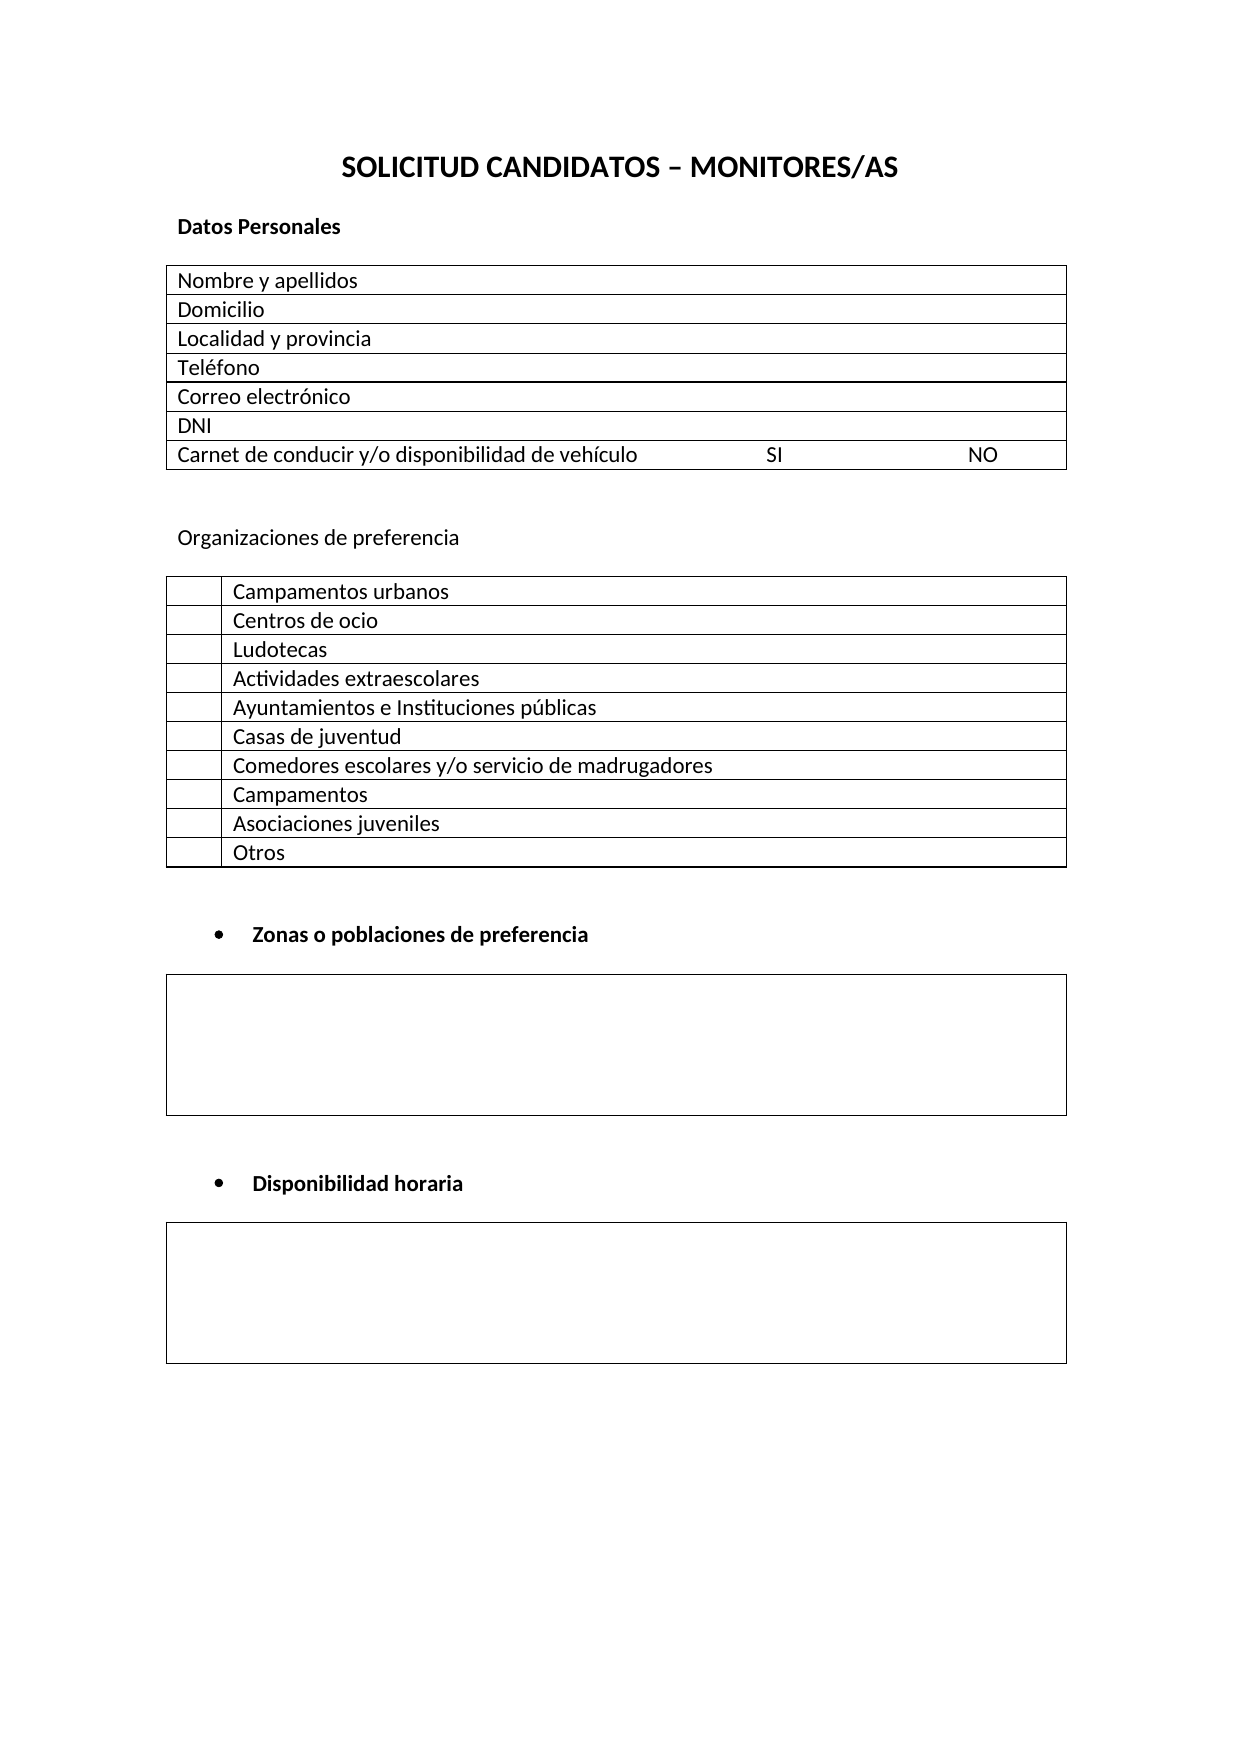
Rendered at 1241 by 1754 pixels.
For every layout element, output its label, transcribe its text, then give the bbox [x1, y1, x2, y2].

table_cell Comedores escolares y/o servicio de madrugadores [222, 751, 1066, 779]
table_cell Domicilio [167, 295, 1066, 323]
table_cell Actividades extraescolares [222, 664, 1066, 692]
table_cell Centros de ocio [222, 606, 1066, 634]
table_cell [167, 606, 221, 634]
text Organizaciones de preferencia [177, 523, 1063, 551]
table_cell Campamentos [222, 780, 1066, 808]
table_cell Correo electrónico [167, 383, 1066, 411]
table_cell Teléfono [167, 354, 1066, 381]
table_cell [167, 838, 221, 866]
table_cell Casas de juventud [222, 722, 1066, 750]
table_cell Ludotecas [222, 635, 1066, 663]
table_cell [167, 780, 221, 808]
table_cell DNI [167, 412, 1066, 439]
table_cell [167, 693, 221, 721]
list Zonas o poblaciones de preferencia [215, 920, 1063, 948]
table_cell [167, 635, 221, 663]
text Datos Personales [177, 212, 1063, 240]
text SOLICITUD CANDIDATOS – MONITORES/AS [177, 148, 1063, 186]
table_cell Asociaciones juveniles [222, 809, 1066, 837]
table_cell [167, 751, 221, 779]
table_header Campamentos urbanos [222, 577, 1066, 605]
table_cell [167, 664, 221, 692]
table_cell Localidad y provincia [167, 324, 1066, 352]
table_header Nombre y apellidos [167, 266, 1066, 294]
table_header [167, 1223, 1066, 1363]
table_cell [167, 809, 221, 837]
table_header [167, 577, 221, 605]
table_header [167, 975, 1066, 1114]
list Disponibilidad horaria [215, 1169, 1063, 1197]
table_cell Ayuntamientos e Instituciones públicas [222, 693, 1066, 721]
table_cell Otros [222, 838, 1066, 866]
table_cell Carnet de conducir y/o disponibilidad de vehículo SI NO [167, 441, 1066, 469]
table_cell [167, 722, 221, 750]
